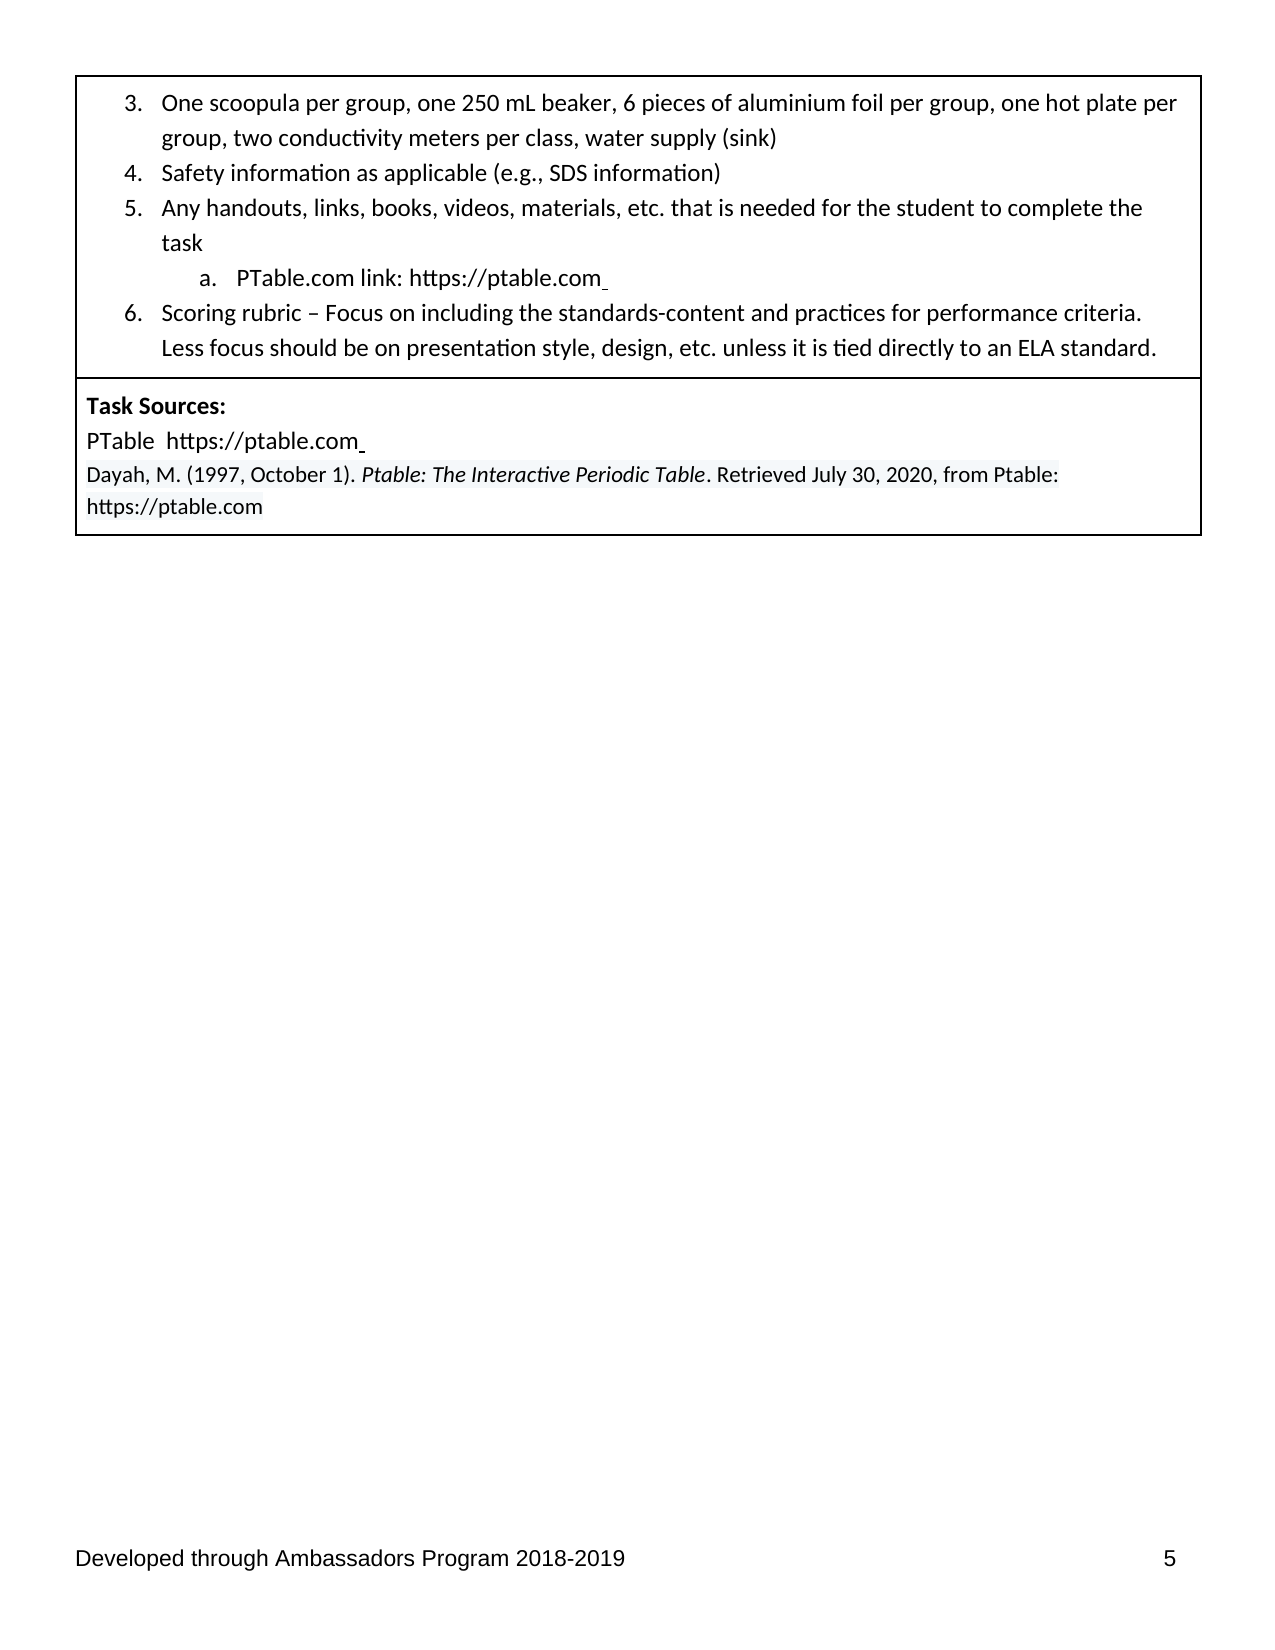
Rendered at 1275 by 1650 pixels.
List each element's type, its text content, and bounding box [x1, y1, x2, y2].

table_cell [77, 77, 1200, 377]
table_cell Task Sources: PTable https://ptable.com Dayah, M. (1997, October 1). Ptable: The Interactive Periodic Table. Retrieved July 30, 2020, from Ptable: https://ptable.com [77, 379, 1200, 534]
